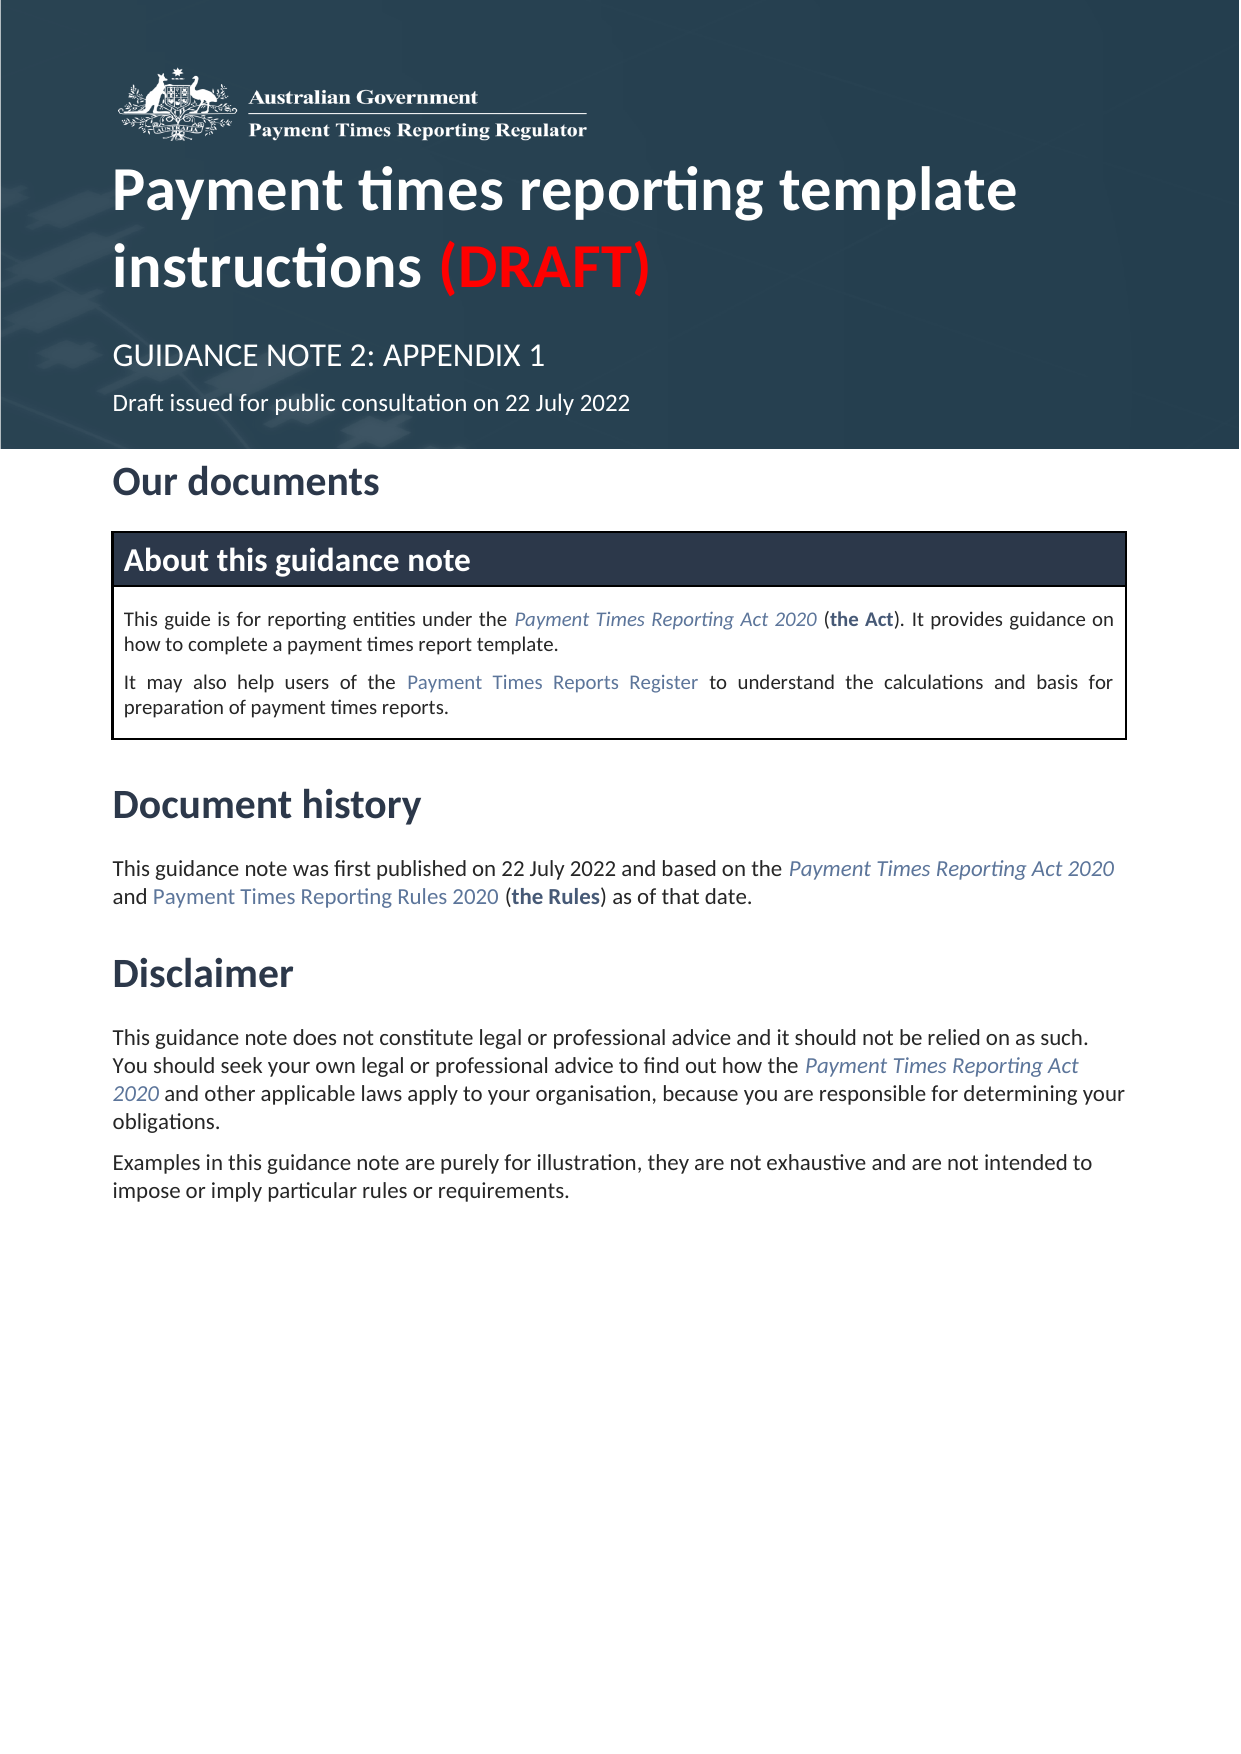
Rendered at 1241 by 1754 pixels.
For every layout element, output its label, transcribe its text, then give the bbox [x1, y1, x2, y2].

table_header About this guidance note [114, 533, 1125, 585]
subtitle Our documents [112, 455, 1128, 506]
subtitle Document history [112, 778, 1128, 829]
subtitle GUIDANCE NOTE 2: APPENDIX 1 [112, 334, 1128, 375]
text Examples in this guidance note are purely for illustration, they are not exhaustive and are not intended to impose or imply particular rules or requirements. [112, 1148, 1128, 1204]
text This guidance note was first published on 22 July 2022 and based on the Payment Times Reporting Act 2020 and Payment Times Reporting Rules 2020 (the Rules) as of that date. [112, 854, 1128, 910]
subtitle Disclaimer [112, 947, 1128, 998]
text Draft issued for public consultation on 22 July 2022 [112, 387, 1128, 418]
text This guidance note does not constitute legal or professional advice and it should not be relied on as such. You should seek your own legal or professional advice to find out how the Payment Times Reporting Act 2020 and other applicable laws apply to your organisation, because you are responsible for determining your obligations. [112, 1023, 1128, 1135]
title Payment times reporting template instructions (DRAFT) [112, 150, 1128, 303]
table_cell This guide is for reporting entities under the Payment Times Reporting Act 2020 (the Act). It provides guidance on how to complete a payment times report template. It may also help users of the Payment Times Reports Register to understand the calculations and basis for preparation of payment times reports. [114, 587, 1125, 738]
